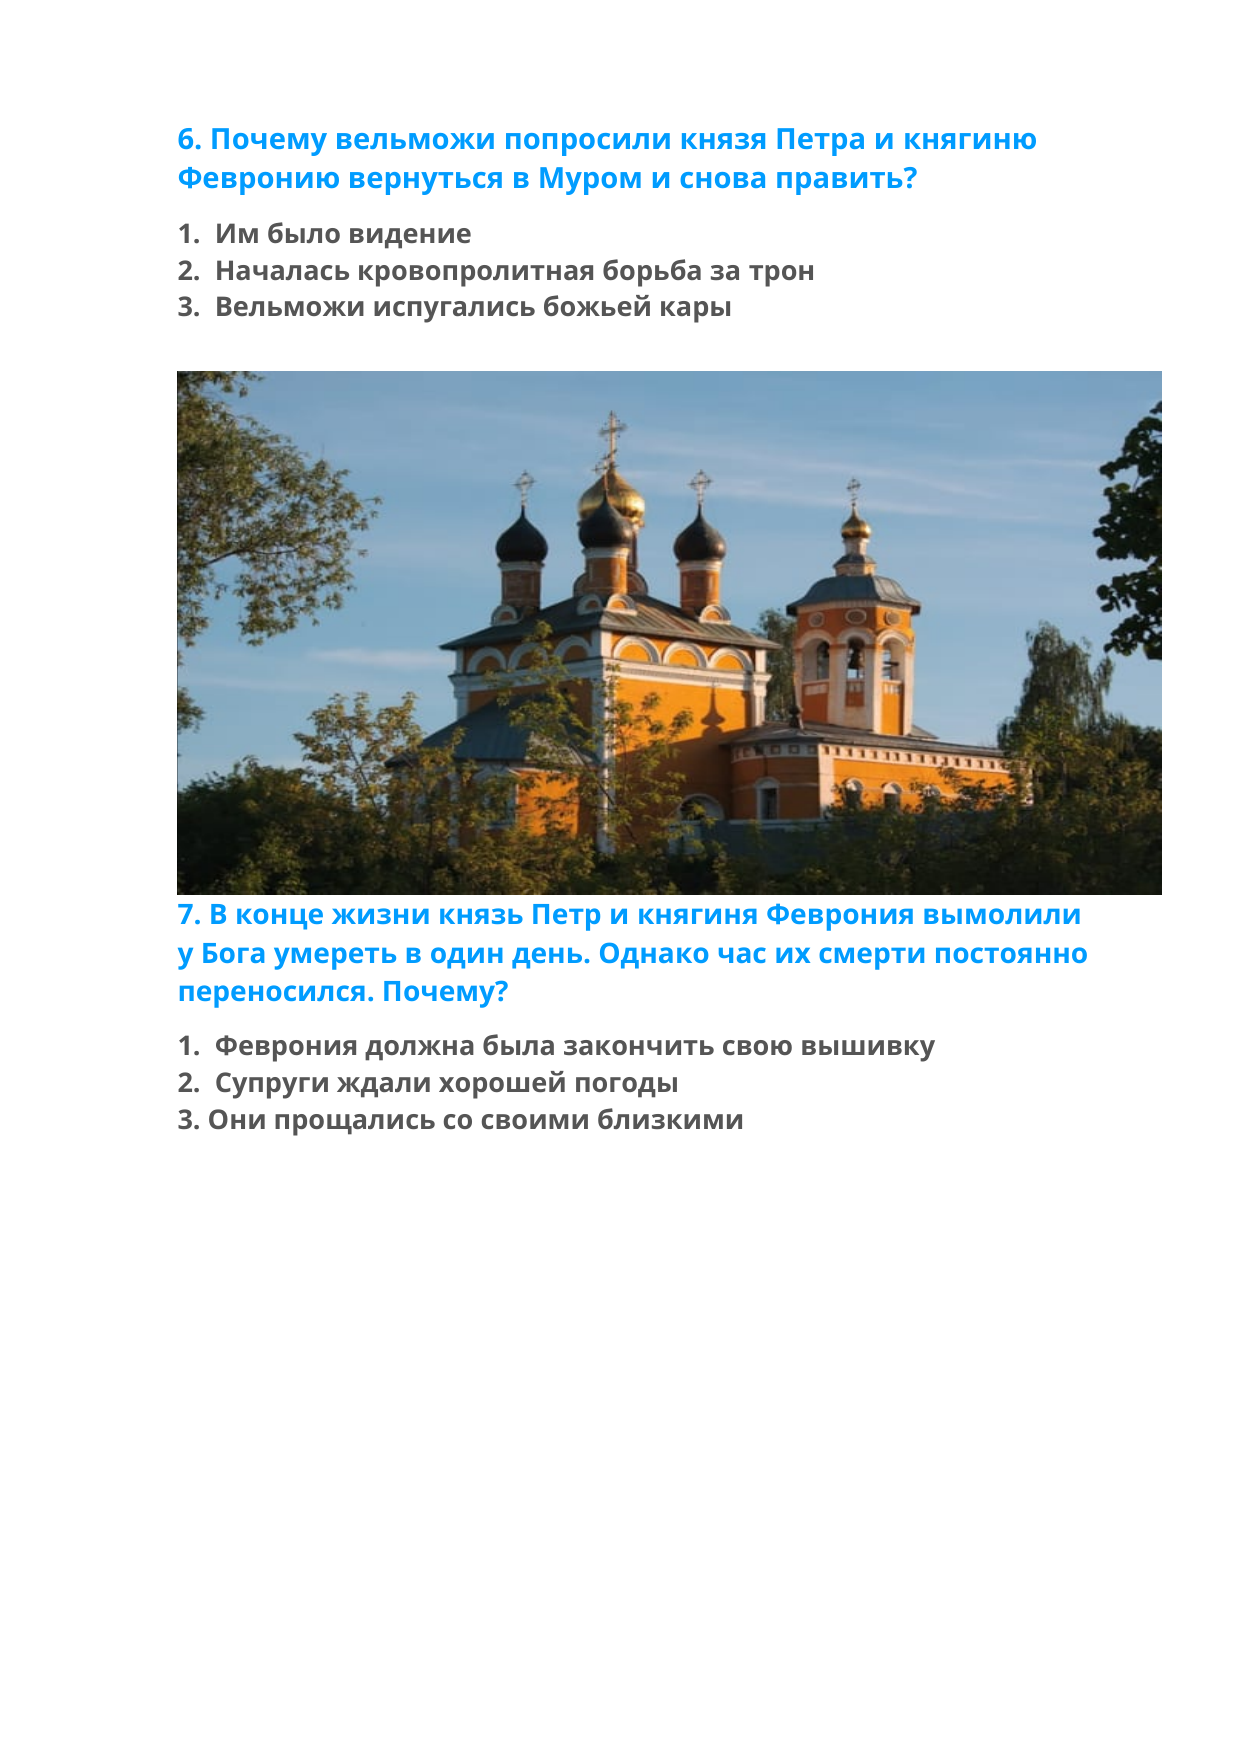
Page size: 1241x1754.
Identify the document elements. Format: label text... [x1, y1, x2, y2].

text 3. Они прощались со своими близкими [177, 1100, 1152, 1137]
text 3. Вельможи испугались божьей кары [177, 288, 1152, 325]
text 2. Началась кровопролитная борьба за трон [177, 251, 1152, 288]
text 2. Супруги ждали хорошей погоды [177, 1063, 1152, 1100]
text 6. Почему вельможи попросили князя Петра и княгиню Февронию вернуться в Муром и снова править? [177, 118, 1152, 197]
text 7. В конце жизни князь Петр и княгиня Феврония вымолили у Бога умереть в один день. Однако час их смерти постоянно переносился. Почему? [177, 895, 1152, 1010]
text 1. Им было видение [177, 214, 1152, 251]
picture [177, 371, 1162, 895]
text 1. Феврония должна была закончить свою вышивку [177, 1026, 1152, 1063]
